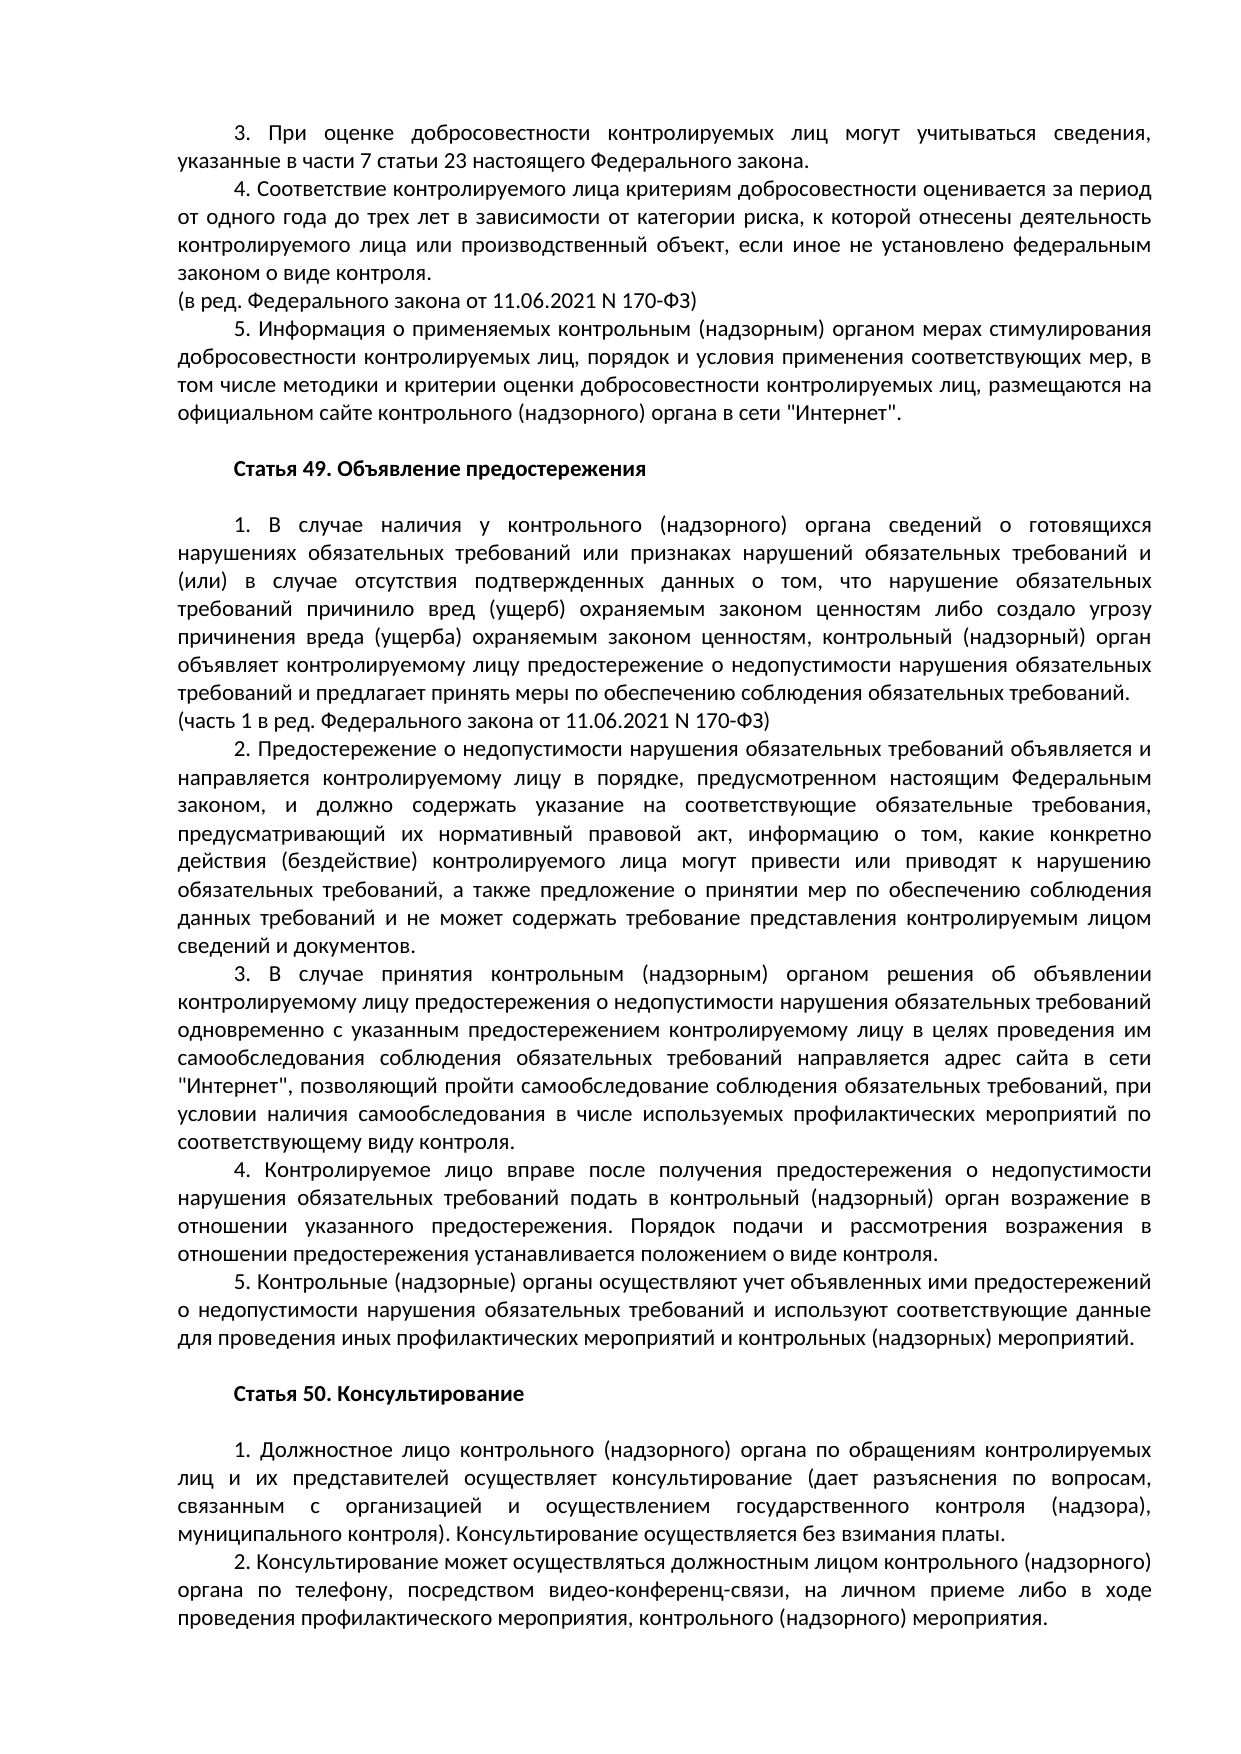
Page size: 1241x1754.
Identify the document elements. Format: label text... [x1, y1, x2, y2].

text 1. Должностное лицо контрольного (надзорного) органа по обращениям контролируемых лиц и их представителей осуществляет консультирование (дает разъяснения по вопросам, связанным с организацией и осуществлением государственного контроля (надзора), муниципального контроля). Консультирование осуществляется без взимания платы. [177, 1435, 1152, 1547]
title Статья 49. Объявление предостережения [177, 454, 1152, 482]
text 3. В случае принятия контрольным (надзорным) органом решения об объявлении контролируемому лицу предостережения о недопустимости нарушения обязательных требований одновременно с указанным предостережением контролируемому лицу в целях проведения им самообследования соблюдения обязательных требований направляется адрес сайта в сети "Интернет", позволяющий пройти самообследование соблюдения обязательных требований, при условии наличия самообследования в числе используемых профилактических мероприятий по соответствующему виду контроля. [177, 959, 1152, 1155]
text 4. Контролируемое лицо вправе после получения предостережения о недопустимости нарушения обязательных требований подать в контрольный (надзорный) орган возражение в отношении указанного предостережения. Порядок подачи и рассмотрения возражения в отношении предостережения устанавливается положением о виде контроля. [177, 1155, 1152, 1267]
text 2. Консультирование может осуществляться должностным лицом контрольного (надзорного) органа по телефону, посредством видео-конференц-связи, на личном приеме либо в ходе проведения профилактического мероприятия, контрольного (надзорного) мероприятия. [177, 1547, 1152, 1631]
title Статья 50. Консультирование [177, 1379, 1152, 1407]
text (часть 1 в ред. Федерального закона от 11.06.2021 N 170-ФЗ) [177, 707, 1152, 734]
text 1. В случае наличия у контрольного (надзорного) органа сведений о готовящихся нарушениях обязательных требований или признаках нарушений обязательных требований и (или) в случае отсутствия подтвержденных данных о том, что нарушение обязательных требований причинило вред (ущерб) охраняемым законом ценностям либо создало угрозу причинения вреда (ущерба) охраняемым законом ценностям, контрольный (надзорный) орган объявляет контролируемому лицу предостережение о недопустимости нарушения обязательных требований и предлагает принять меры по обеспечению соблюдения обязательных требований. [177, 510, 1152, 707]
text (в ред. Федерального закона от 11.06.2021 N 170-ФЗ) [177, 286, 1152, 314]
text 3. При оценке добросовестности контролируемых лиц могут учитываться сведения, указанные в части 7 статьи 23 настоящего Федерального закона. [177, 118, 1152, 174]
text 2. Предостережение о недопустимости нарушения обязательных требований объявляется и направляется контролируемому лицу в порядке, предусмотренном настоящим Федеральным законом, и должно содержать указание на соответствующие обязательные требования, предусматривающий их нормативный правовой акт, информацию о том, какие конкретно действия (бездействие) контролируемого лица могут привести или приводят к нарушению обязательных требований, а также предложение о принятии мер по обеспечению соблюдения данных требований и не может содержать требование представления контролируемым лицом сведений и документов. [177, 734, 1152, 959]
text 5. Контрольные (надзорные) органы осуществляют учет объявленных ими предостережений о недопустимости нарушения обязательных требований и используют соответствующие данные для проведения иных профилактических мероприятий и контрольных (надзорных) мероприятий. [177, 1267, 1152, 1351]
text 5. Информация о применяемых контрольным (надзорным) органом мерах стимулирования добросовестности контролируемых лиц, порядок и условия применения соответствующих мер, в том числе методики и критерии оценки добросовестности контролируемых лиц, размещаются на официальном сайте контрольного (надзорного) органа в сети "Интернет". [177, 314, 1152, 426]
text 4. Соответствие контролируемого лица критериям добросовестности оценивается за период от одного года до трех лет в зависимости от категории риска, к которой отнесены деятельность контролируемого лица или производственный объект, если иное не установлено федеральным законом о виде контроля. [177, 174, 1152, 286]
